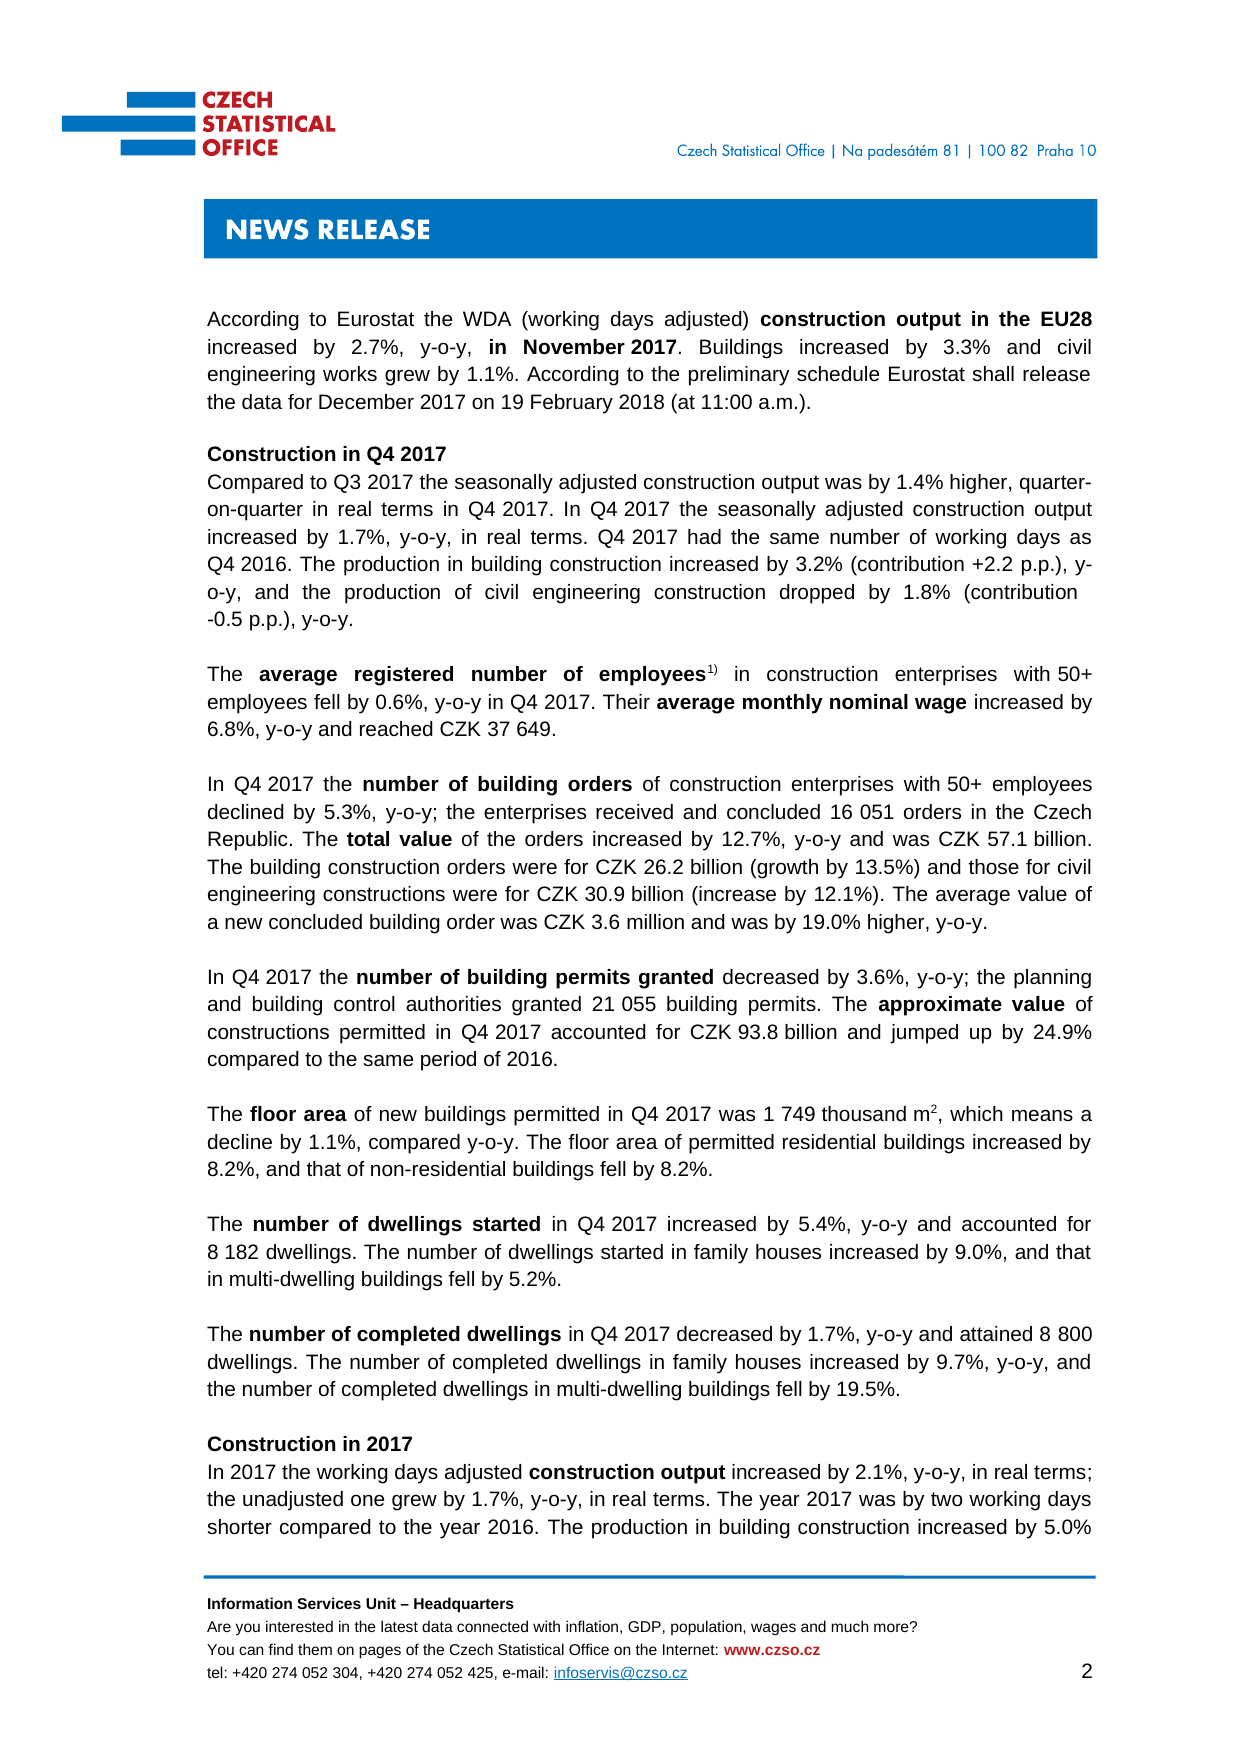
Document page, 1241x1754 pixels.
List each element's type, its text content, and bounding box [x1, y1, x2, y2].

text In Q4 2017 the number of building permits granted decreased by 3.6%, y-o-y; the planning and building control authorities granted 21 055 building permits. The approximate value of constructions permitted in Q4 2017 accounted for CZK 93.8 billion and jumped up by 24.9% compared to the same period of 2016. [207, 964, 1092, 1071]
text The number of completed dwellings in Q4 2017 decreased by 1.7%, y-o-y and attained 8 800 dwellings. The number of completed dwellings in family houses increased by 9.7%, y-o-y, and the number of completed dwellings in multi-dwelling buildings fell by 19.5%. [207, 1322, 1092, 1401]
text Construction in 2017 [207, 1432, 1092, 1456]
text According to Eurostat the WDA (working days adjusted) construction output in the EU28 increased by 2.7%, y-o-y, in November 2017. Buildings increased by 3.3% and civil engineering works grew by 1.1%. According to the preliminary schedule Eurostat shall release the data for December 2017 on 19 February 2018 (at 11:00 a.m.). [207, 307, 1092, 413]
text The number of dwellings started in Q4 2017 increased by 5.4%, y-o-y and accounted for 8 182 dwellings. The number of dwellings started in family houses increased by 9.0%, and that in multi-dwelling buildings fell by 5.2%. [207, 1212, 1092, 1291]
text Compared to Q3 2017 the seasonally adjusted construction output was by 1.4% higher, quarter-on-quarter in real terms in Q4 2017. In Q4 2017 the seasonally adjusted construction output increased by 1.7%, y-o-y, in real terms. Q4 2017 had the same number of working days as Q4 2016. The production in building construction increased by 3.2% (contribution +2.2 p.p.), y-o-y, and the production of civil engineering construction dropped by 1.8% (contribution -0.5 p.p.), y-o-y. [207, 469, 1092, 631]
text The floor area of new buildings permitted in Q4 2017 was 1 749 thousand m2, which means a decline by 1.1%, compared y-o-y. The floor area of permitted residential buildings increased by 8.2%, and that of non-residential buildings fell by 8.2%. [207, 1102, 1092, 1181]
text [207, 1459, 1092, 1538]
text Construction in Q4 2017 [207, 442, 1092, 466]
text The average registered number of employees1) in construction enterprises with 50+ employees fell by 0.6%, y-o-y in Q4 2017. Their average monthly nominal wage increased by 6.8%, y-o-y and reached CZK 37 649. [207, 662, 1092, 741]
text In Q4 2017 the number of building orders of construction enterprises with 50+ employees declined by 5.3%, y-o-y; the enterprises received and concluded 16 051 orders in the Czech Republic. The total value of the orders increased by 12.7%, y-o-y and was CZK 57.1 billion. The building construction orders were for CZK 26.2 billion (growth by 13.5%) and those for civil engineering constructions were for CZK 30.9 billion (increase by 12.1%). The average value of a new concluded building order was CZK 3.6 million and was by 19.0% higher, y-o-y. [207, 772, 1092, 933]
